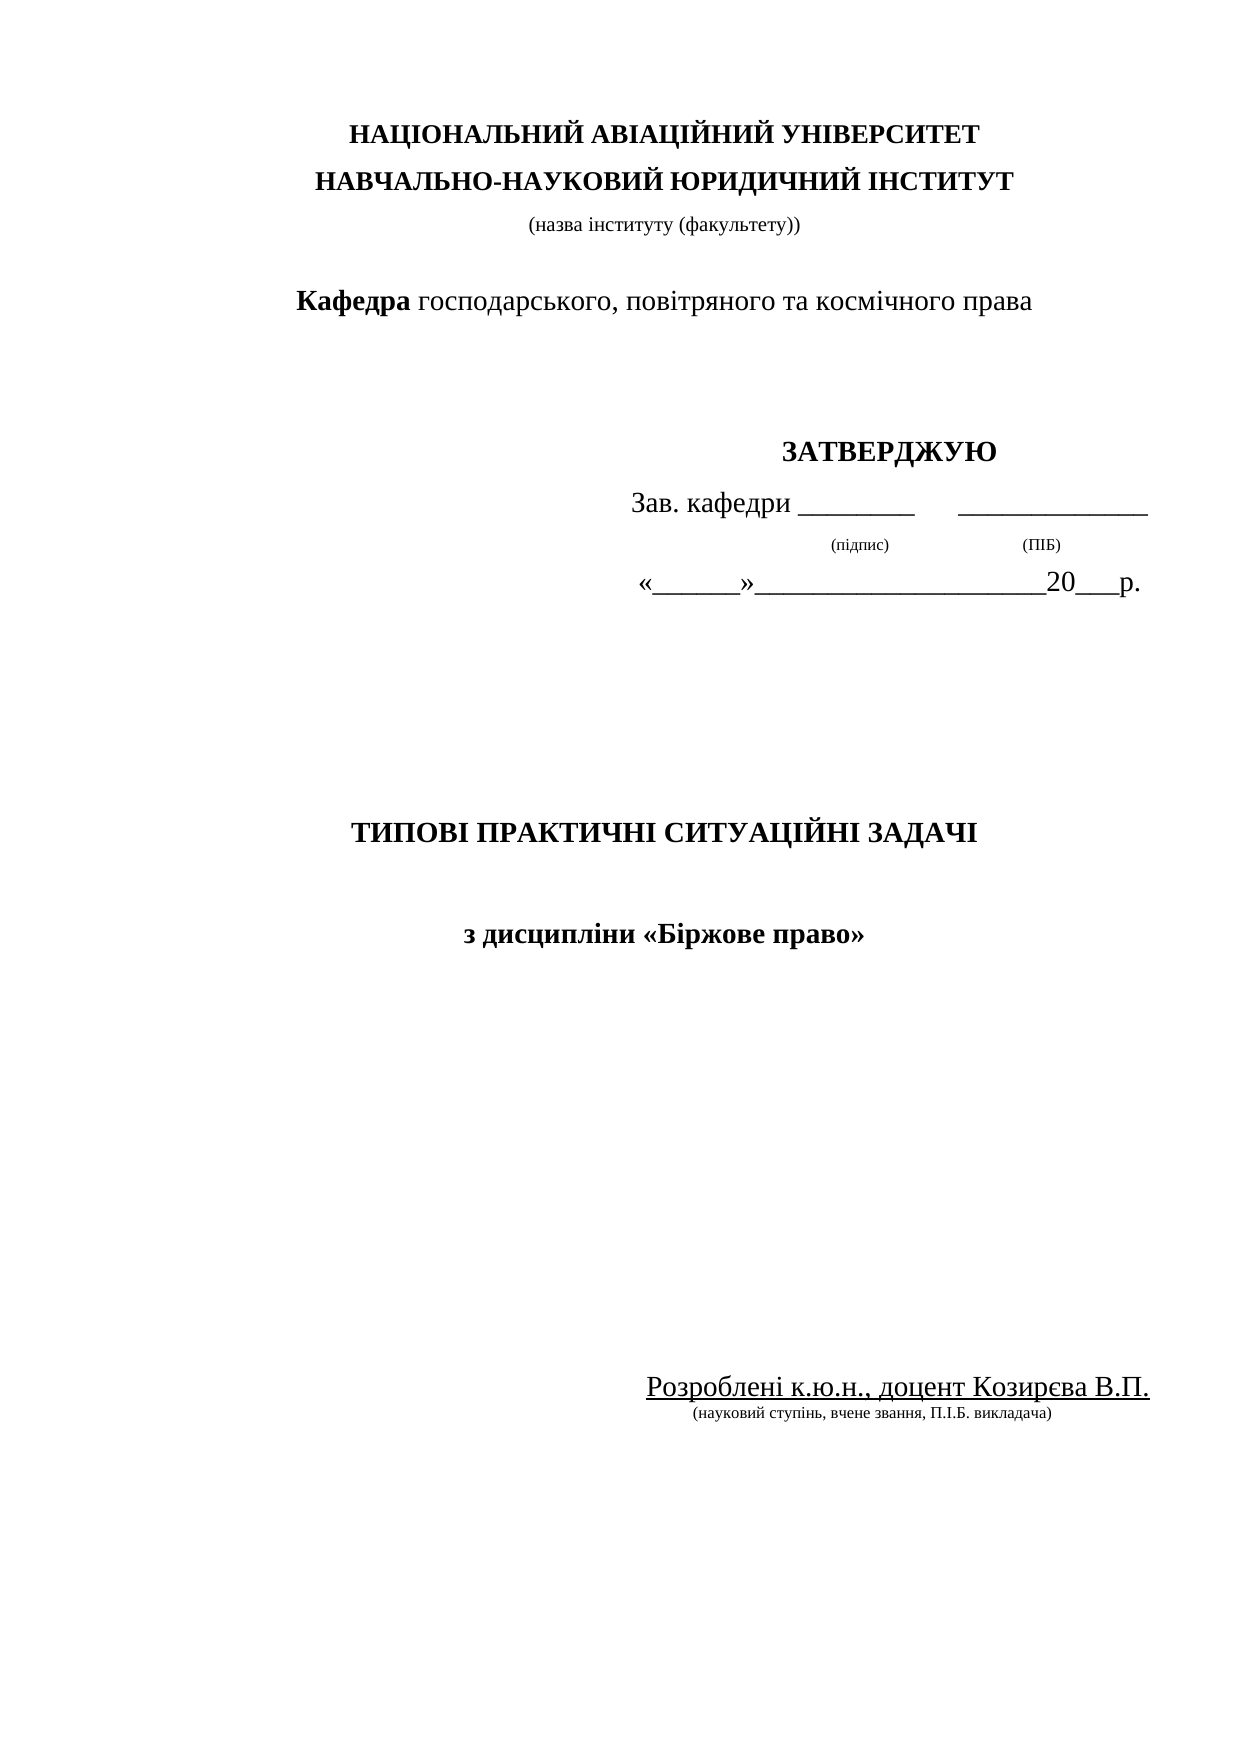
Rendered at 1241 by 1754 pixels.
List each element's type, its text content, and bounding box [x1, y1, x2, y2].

text Затверджую [177, 434, 1152, 468]
text Зав. кафедри ________ _____________ [177, 485, 1152, 518]
text (назва інституту (факультету)) [177, 211, 1152, 236]
text нАЦІОНАЛЬНИЙ АВІАЦІЙНИЙ УНІВЕРСИТЕТ [177, 118, 1152, 149]
text (підпис) (ПІБ) [177, 535, 1152, 554]
text з дисципліни «Біржове право» [177, 916, 1152, 949]
text Розроблені к.ю.н., доцент Козирєва В.П. [177, 1369, 1152, 1402]
text (науковий ступінь, вчене звання, П.І.Б. викладача) [177, 1402, 1152, 1422]
text «______»____________________20___р. [177, 564, 1152, 597]
text Кафедра господарського, повітряного та космічного права [177, 283, 1152, 317]
text навчально-науковий юридичний інститут [177, 165, 1152, 196]
text ТИПОВІ ПРАКТИЧНІ СИТУАЦІЙНІ ЗАДАЧІ [177, 815, 1152, 849]
